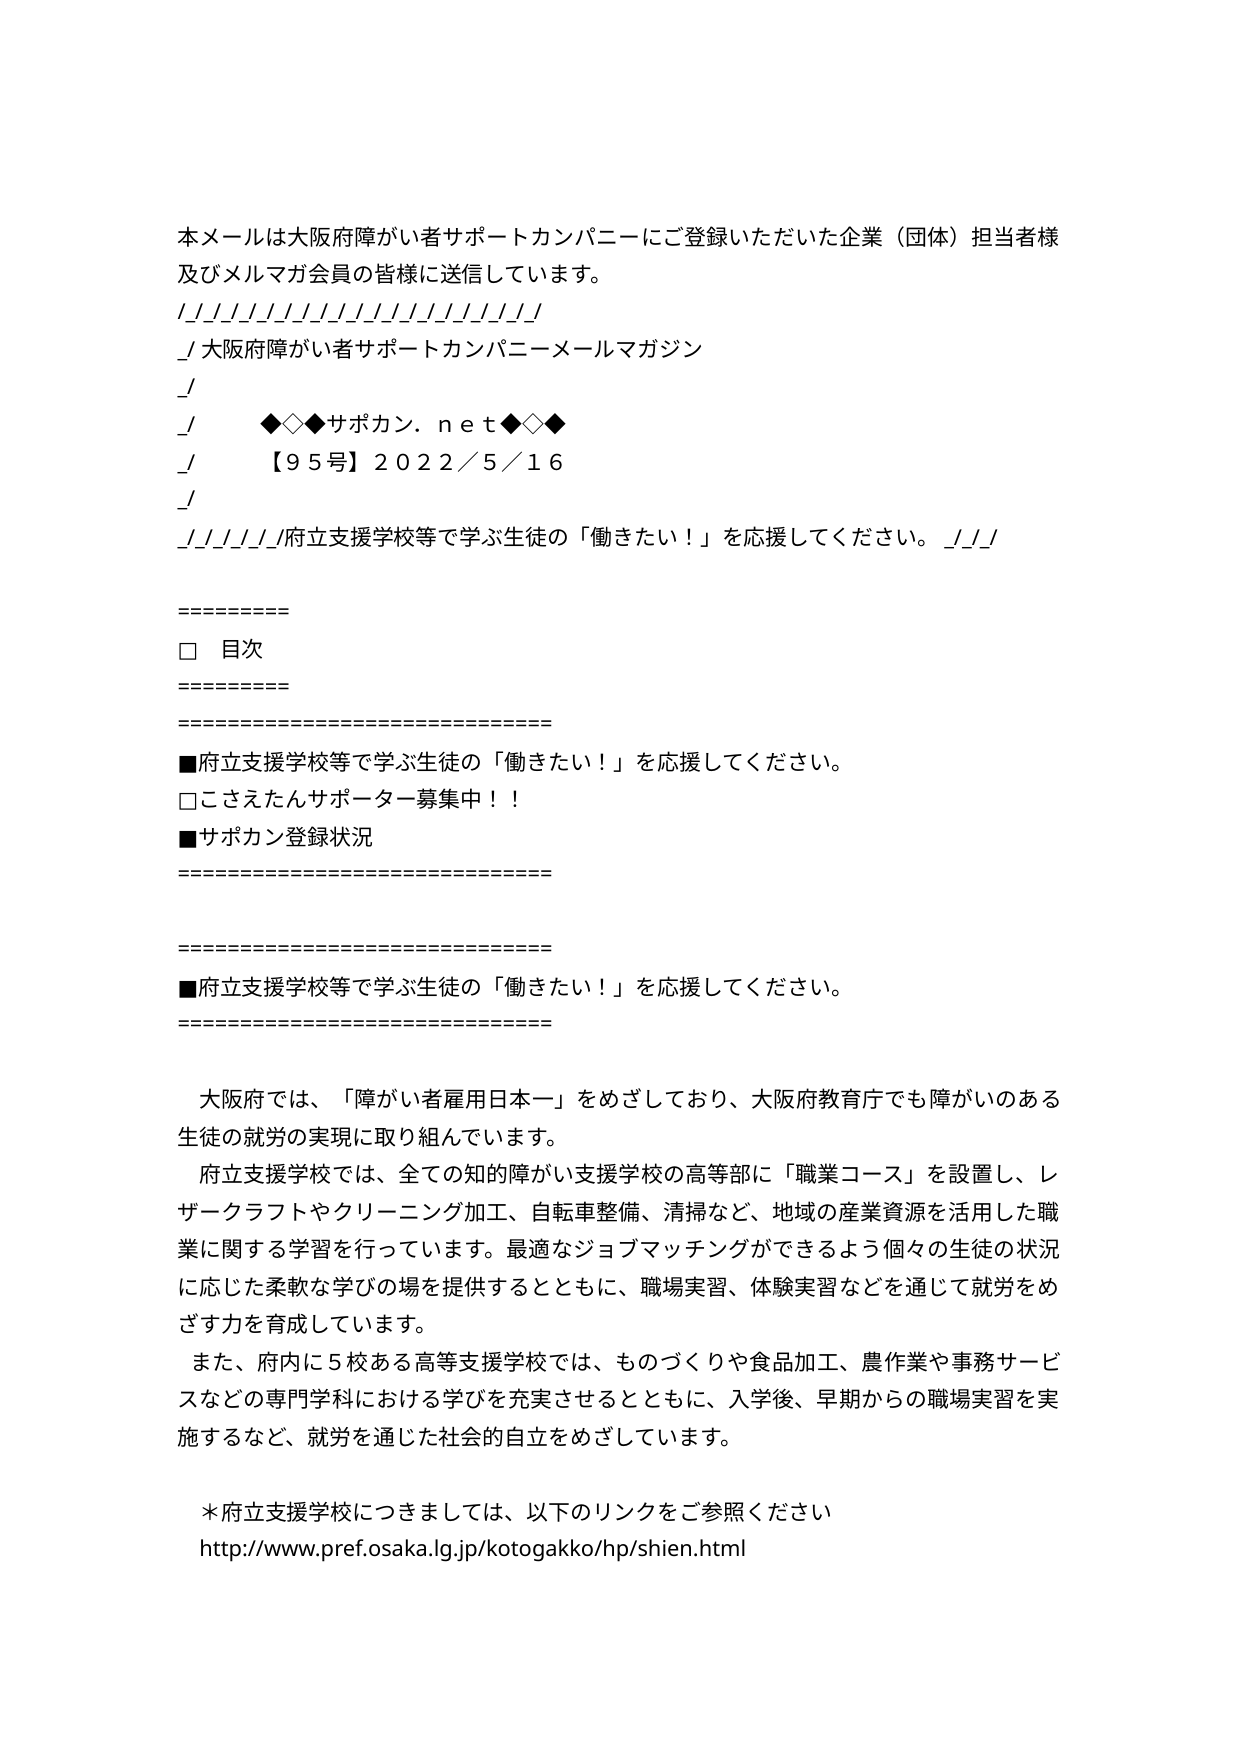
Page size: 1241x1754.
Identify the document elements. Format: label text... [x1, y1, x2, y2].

text ＊府立支援学校につきましては、以下のリンクをご参照ください [177, 1492, 1063, 1529]
text ========= [177, 592, 1063, 629]
text ============================== [177, 854, 1063, 892]
text ■府立支援学校等で学ぶ生徒の「働きたい！」を応援してください。 [177, 967, 1063, 1004]
text また、府内に５校ある高等支援学校では、ものづくりや食品加工、農作業や事務サービスなどの専門学科における学びを充実させるとともに、入学後、早期からの職場実習を実施するなど、就労を通じた社会的自立をめざしています。 [177, 1342, 1063, 1454]
text _/_/_/_/_/_/府立支援学校等で学ぶ生徒の「働きたい！」を応援してください。 _/_/_/ [177, 517, 1063, 554]
text ============================== [177, 929, 1063, 967]
text 大阪府では、「障がい者雇用日本一」をめざしており、大阪府教育庁でも障がいのある生徒の就労の実現に取り組んでいます。 [177, 1079, 1063, 1154]
text _/ [177, 479, 1063, 517]
text ============================== [177, 1004, 1063, 1042]
text □こさえたんサポーター募集中！！ [177, 779, 1063, 817]
text http://www.pref.osaka.lg.jp/kotogakko/hp/shien.html [177, 1529, 1063, 1567]
text 本メールは大阪府障がい者サポートカンパニーにご登録いただいた企業（団体）担当者様及びメルマガ会員の皆様に送信しています。 [177, 217, 1063, 292]
text ========= [177, 667, 1063, 704]
text _/ 大阪府障がい者サポートカンパニーメールマガジン [177, 329, 1063, 367]
text ============================== [177, 704, 1063, 742]
text _/ 【９５号】２０２２／５／１６ [177, 442, 1063, 479]
text ■サポカン登録状況 [177, 817, 1063, 854]
text 府立支援学校では、全ての知的障がい支援学校の高等部に「職業コース」を設置し、レザークラフトやクリーニング加工、自転車整備、清掃など、地域の産業資源を活用した職業に関する学習を行っています。最適なジョブマッチングができるよう個々の生徒の状況に応じた柔軟な学びの場を提供するとともに、職場実習、体験実習などを通じて就労をめざす力を育成しています。 [177, 1154, 1063, 1342]
text _/ [177, 367, 1063, 404]
text _/ ◆◇◆サポカン．ｎｅｔ◆◇◆ [177, 404, 1063, 442]
text ■府立支援学校等で学ぶ生徒の「働きたい！」を応援してください。 [177, 742, 1063, 779]
text /_/_/_/_/_/_/_/_/_/_/_/_/_/_/_/_/_/_/_/_/ [177, 292, 1063, 329]
text □ 目次 [177, 629, 1063, 667]
